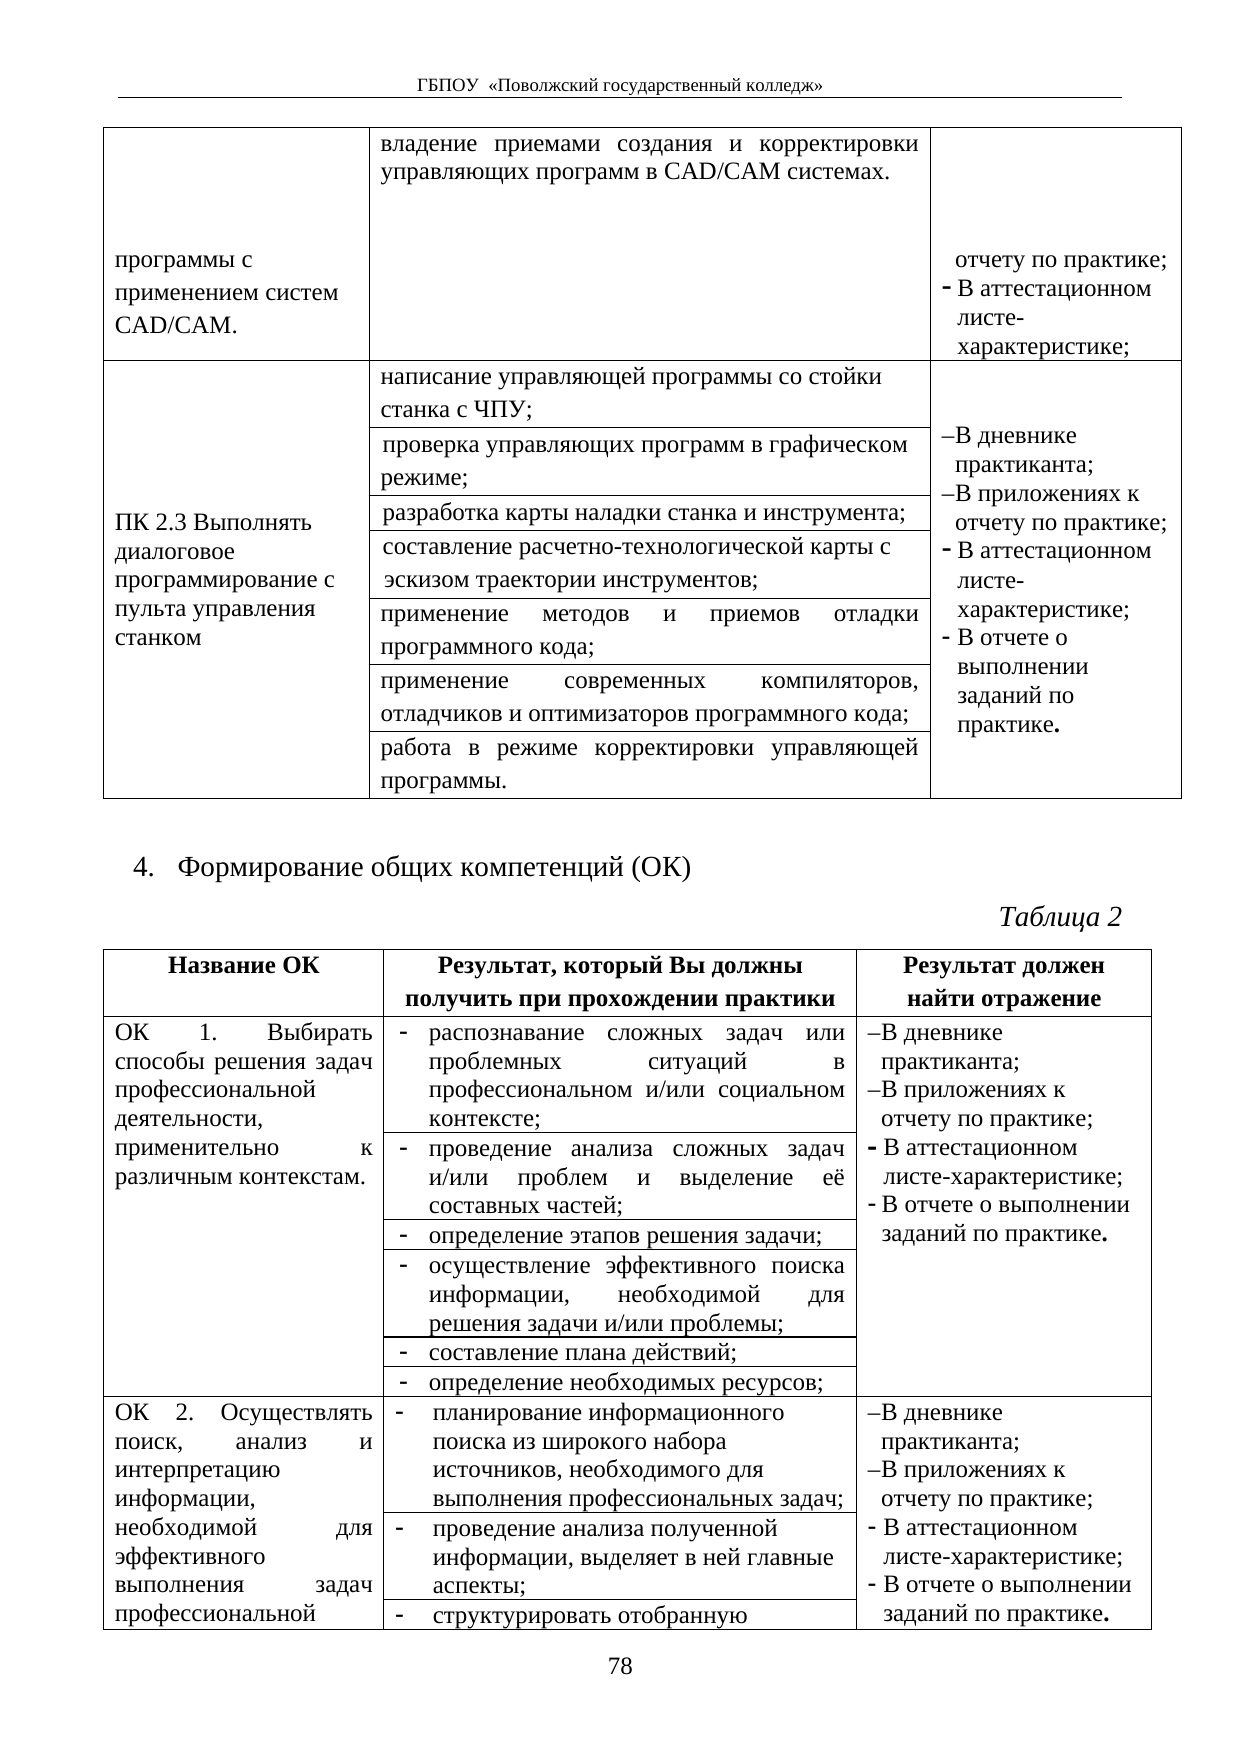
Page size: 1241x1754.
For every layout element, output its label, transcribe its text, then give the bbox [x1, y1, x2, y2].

table_cell разработка карты наладки станка и инструмента; [370, 496, 930, 530]
table_header Результат, который Вы должны получить при прохождении практики [384, 950, 856, 1016]
list Формирование общих компетенций (ОК) [133, 849, 1122, 882]
table_cell проверка управляющих программ в графическом режиме; [370, 428, 930, 495]
table_cell проведение анализа сложных задач и/или проблем и выделение её составных частей; [384, 1133, 856, 1219]
table_cell написание управляющей программы со стойки станка с ЧПУ; [370, 361, 930, 427]
table_header Название ОК [104, 950, 383, 1016]
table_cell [931, 361, 1181, 797]
table_cell проведение анализа полученной информации, выделяет в ней главные аспекты; [384, 1513, 856, 1599]
table_cell составление плана действий; [384, 1338, 856, 1366]
table_cell планирование информационного поиска из широкого набора источников, необходимого для выполнения профессиональных задач; [384, 1397, 856, 1512]
table_cell составление расчетно-технологической карты с эскизом траектории инструментов; [370, 531, 930, 597]
table_cell В дневнике практиканта; В приложениях к отчету по практике; В аттестационном листе-характеристике; В отчете о выполнении заданий по практике. [857, 1017, 1151, 1396]
table_header Результат должен найти отражение [857, 950, 1151, 1016]
table_cell ПК 2.3 Выполнять диалоговое программирование с пульта управления станком [104, 361, 369, 797]
table_cell ОК 1. Выбирать способы решения задач профессиональной деятельности, применительно к различным контекстам. [104, 1017, 383, 1396]
table_cell работа в режиме корректировки управляющей программы. [370, 732, 930, 797]
table_cell ОК 2. Осуществлять поиск, анализ и интерпретацию информации, необходимой для эффективного выполнения задач профессиональной деятельности. [104, 1397, 383, 1629]
text Таблица 2 [118, 899, 1122, 933]
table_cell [384, 1600, 856, 1629]
table_cell распознавание сложных задач или проблемных ситуаций в профессиональном и/или социальном контексте; [384, 1017, 856, 1132]
table_cell применение методов и приемов отладки программного кода; [370, 599, 930, 664]
table_cell осуществление эффективного поиска информации, необходимой для решения задачи и/или проблемы; [384, 1250, 856, 1336]
table_cell владение приемами создания и корректировки управляющих программ в CAD/САМ системах. [370, 128, 930, 359]
table_cell определение этапов решения задачи; [384, 1220, 856, 1249]
table_cell В дневнике практиканта; В приложениях к отчету по практике; В аттестационном листе-характеристике; В отчете о выполнении заданий по практике. [857, 1397, 1151, 1629]
table_cell применение современных компиляторов, отладчиков и оптимизаторов программного кода; [370, 665, 930, 731]
table_cell определение необходимых ресурсов; [384, 1367, 856, 1396]
